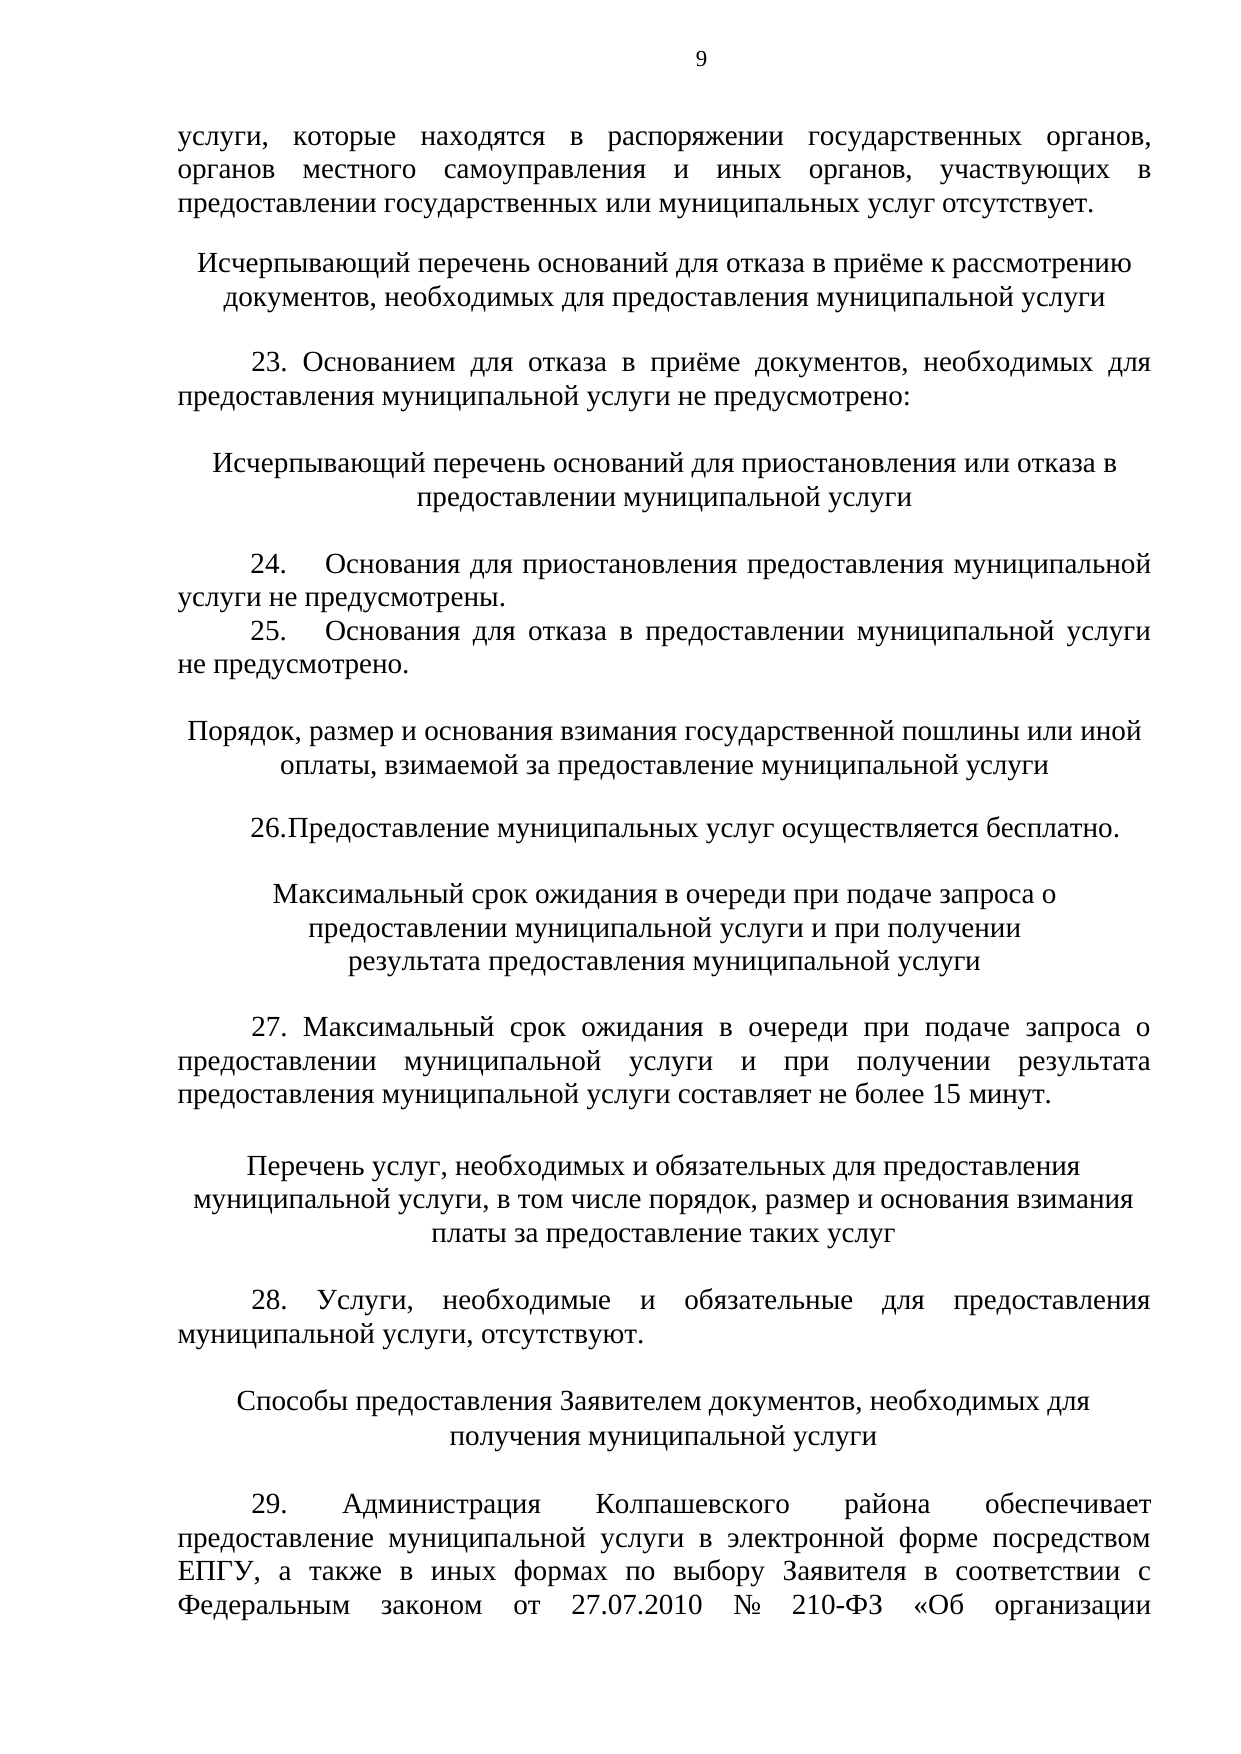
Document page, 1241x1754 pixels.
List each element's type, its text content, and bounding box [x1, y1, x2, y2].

text Исчерпывающий перечень оснований для отказа в приёме к рассмотрению документов, необходимых для предоставления муниципальной услуги [177, 245, 1152, 312]
text Способы предоставления Заявителем документов, необходимых для получения муниципальной услуги [177, 1383, 1149, 1452]
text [177, 1486, 1152, 1621]
list Основания для отказа в предоставлении муниципальной услуги не предусмотрено. [177, 613, 1152, 680]
text Перечень услуг, необходимых и обязательных для предоставления муниципальной услуги, в том числе порядок, размер и основания взимания платы за предоставление таких услуг [177, 1148, 1149, 1249]
list 27. Максимальный срок ожидания в очереди при подаче запроса о предоставлении муниципальной услуги и при получении результата предоставления муниципальной услуги составляет не более 15 минут. [177, 1009, 1152, 1110]
text Исчерпывающий перечень оснований для приостановления или отказа в предоставлении муниципальной услуги [177, 445, 1152, 512]
list Предоставление муниципальных услуг осуществляется бесплатно. [250, 814, 1152, 843]
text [177, 118, 1152, 219]
list Основания для приостановления предоставления муниципальной услуги не предусмотрены. [177, 546, 1152, 613]
text результата предоставления муниципальной услуги [177, 943, 1152, 977]
text 28. Услуги, необходимые и обязательные для предоставления муниципальной услуги, отсутствуют. [177, 1282, 1152, 1349]
text Максимальный срок ожидания в очереди при подаче запроса о предоставлении муниципальной услуги и при получении [177, 876, 1152, 943]
text 23. Основанием для отказа в приёме документов, необходимых для предоставления муниципальной услуги не предусмотрено: [177, 344, 1152, 412]
text Порядок, размер и основания взимания государственной пошлины или иной оплаты, взимаемой за предоставление муниципальной услуги [177, 713, 1152, 781]
